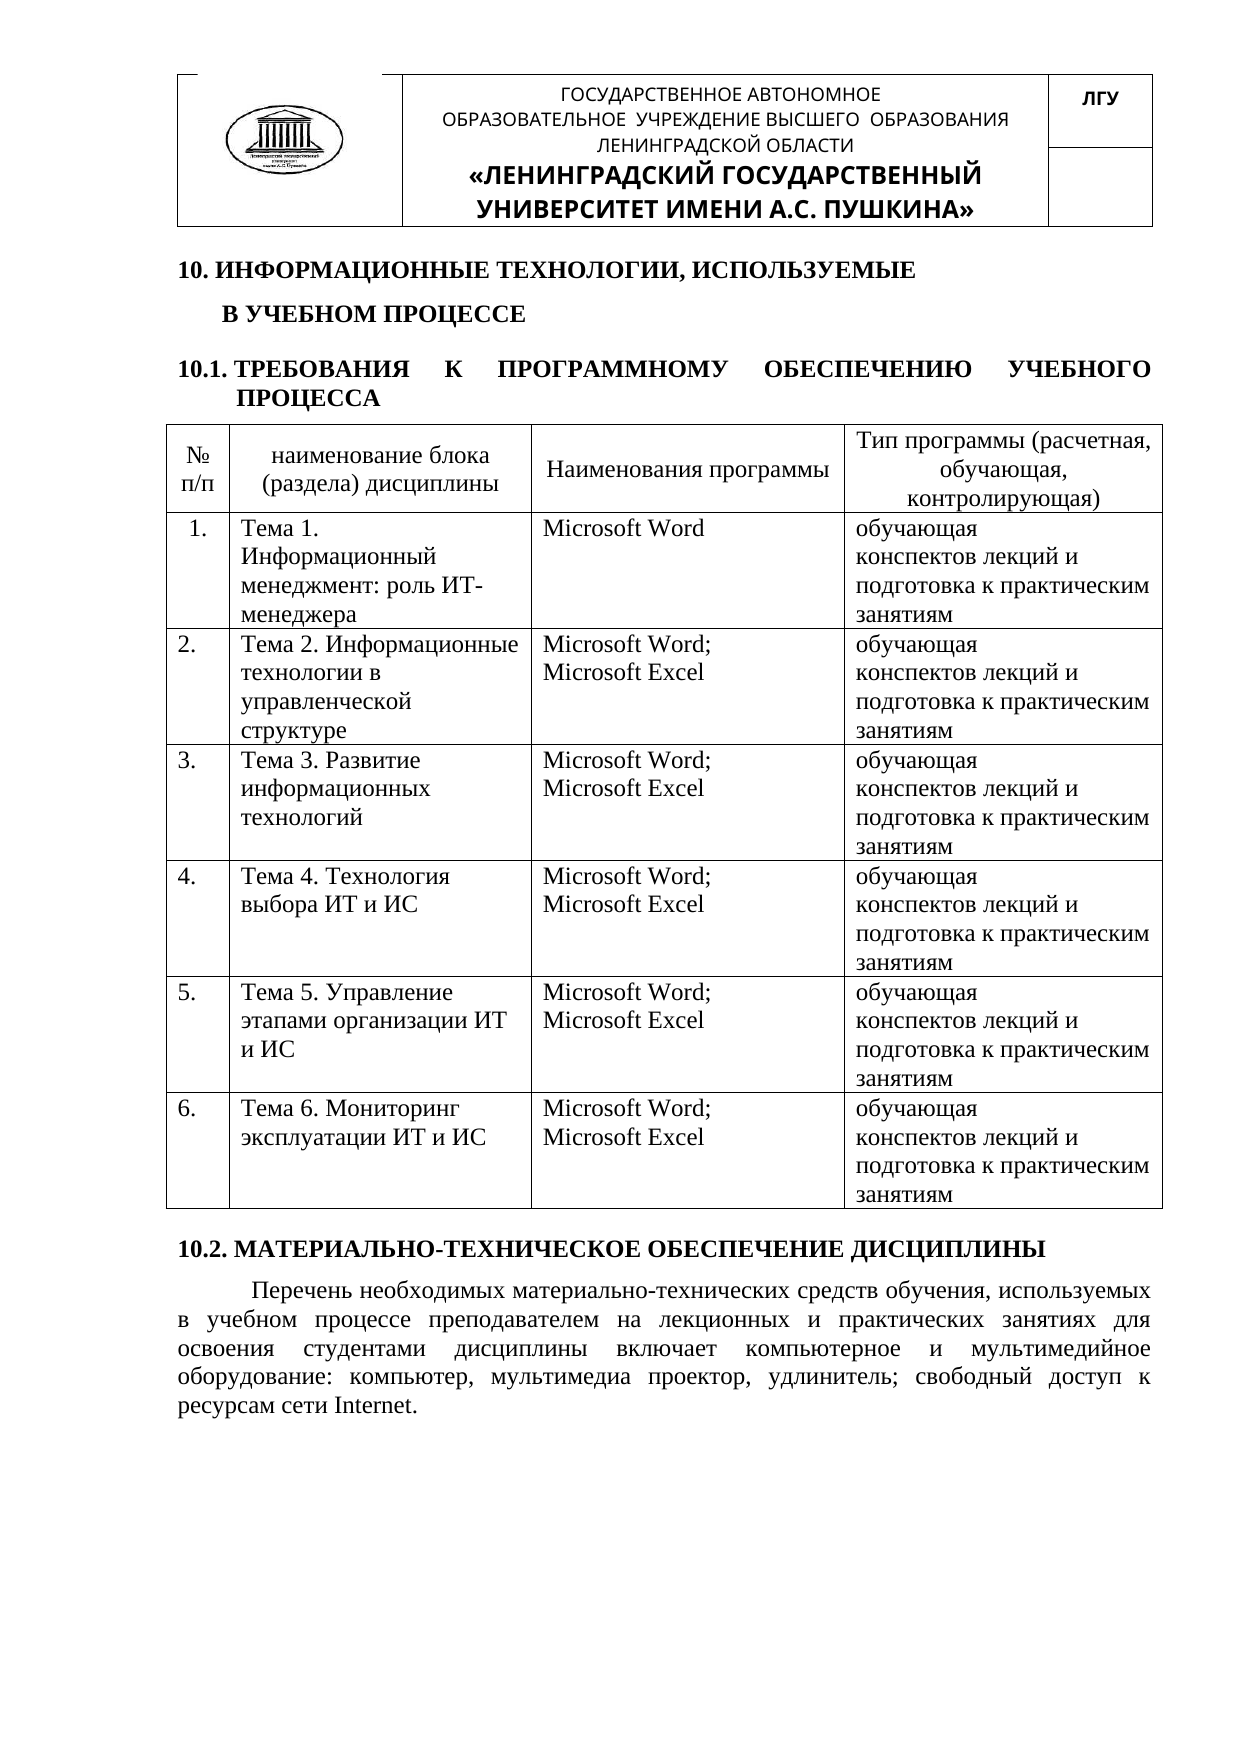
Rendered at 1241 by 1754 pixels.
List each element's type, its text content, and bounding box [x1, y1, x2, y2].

table_cell 3. [167, 745, 229, 860]
table_cell Microsoft Word [532, 513, 844, 628]
table_cell Microsoft Word; Microsoft Excel [532, 1093, 844, 1208]
table_cell 5. [167, 977, 229, 1092]
table_cell Microsoft Word; Microsoft Excel [532, 745, 844, 860]
table_cell Тема 3. Развитие информационных технологий [230, 745, 531, 860]
table_cell обучающая конспектов лекций и подготовка к практическим занятиям [845, 513, 1162, 628]
table_cell Тема 4. Технология выбора ИТ и ИС [230, 861, 531, 976]
table_cell 1. [167, 513, 229, 628]
table_cell обучающая конспектов лекций и подготовка к практическим занятиям [845, 861, 1162, 976]
table_cell Тема 1. Информационный менеджмент: роль ИТ- менеджера [230, 513, 531, 628]
table_header Тип программы (расчетная, обучающая, контролирующая) [845, 425, 1162, 512]
picture [197, 74, 382, 206]
table_cell 4. [167, 861, 229, 976]
table_header Наименования программы [532, 425, 844, 512]
table_cell Тема 2. Информационные технологии в управленческой структуре [230, 629, 531, 744]
table_cell обучающая конспектов лекций и подготовка к практическим занятиям [845, 745, 1162, 860]
table_header наименование блока (раздела) дисциплины [230, 425, 531, 512]
text Перечень необходимых материально-технических средств обучения, используемых в учебном процессе преподавателем на лекционных и практических занятиях для освоения студентами дисциплины включает компьютерное и мультимедийное оборудование: компьютер, мультимедиа проектор, удлинитель; свободный доступ к ресурсам сети Internet. [177, 1275, 1152, 1419]
table_cell 6. [167, 1093, 229, 1208]
text 10. Информационные технологии, используемые в учебном процессе [177, 256, 1152, 327]
table_cell Тема 6. Мониторинг эксплуатации ИТ и ИС [230, 1093, 531, 1208]
table_cell обучающая конспектов лекций и подготовка к практическим занятиям [845, 1093, 1162, 1208]
table_cell 2. [167, 629, 229, 744]
table_header № п/п [167, 425, 229, 512]
table_cell Microsoft Word; Microsoft Excel [532, 977, 844, 1092]
table_cell Microsoft Word; Microsoft Excel [532, 861, 844, 976]
table_cell обучающая конспектов лекций и подготовка к практическим занятиям [845, 977, 1162, 1092]
text 10.2. Материально-техническое обеспечение дисциплины [177, 1234, 1152, 1263]
table_cell Microsoft Word; Microsoft Excel [532, 629, 844, 744]
table_cell обучающая конспектов лекций и подготовка к практическим занятиям [845, 629, 1162, 744]
text 10.1. Требования к программному обеспечению учебного процесса [177, 354, 1152, 412]
table_cell Тема 5. Управление этапами организации ИТ и ИС [230, 977, 531, 1092]
